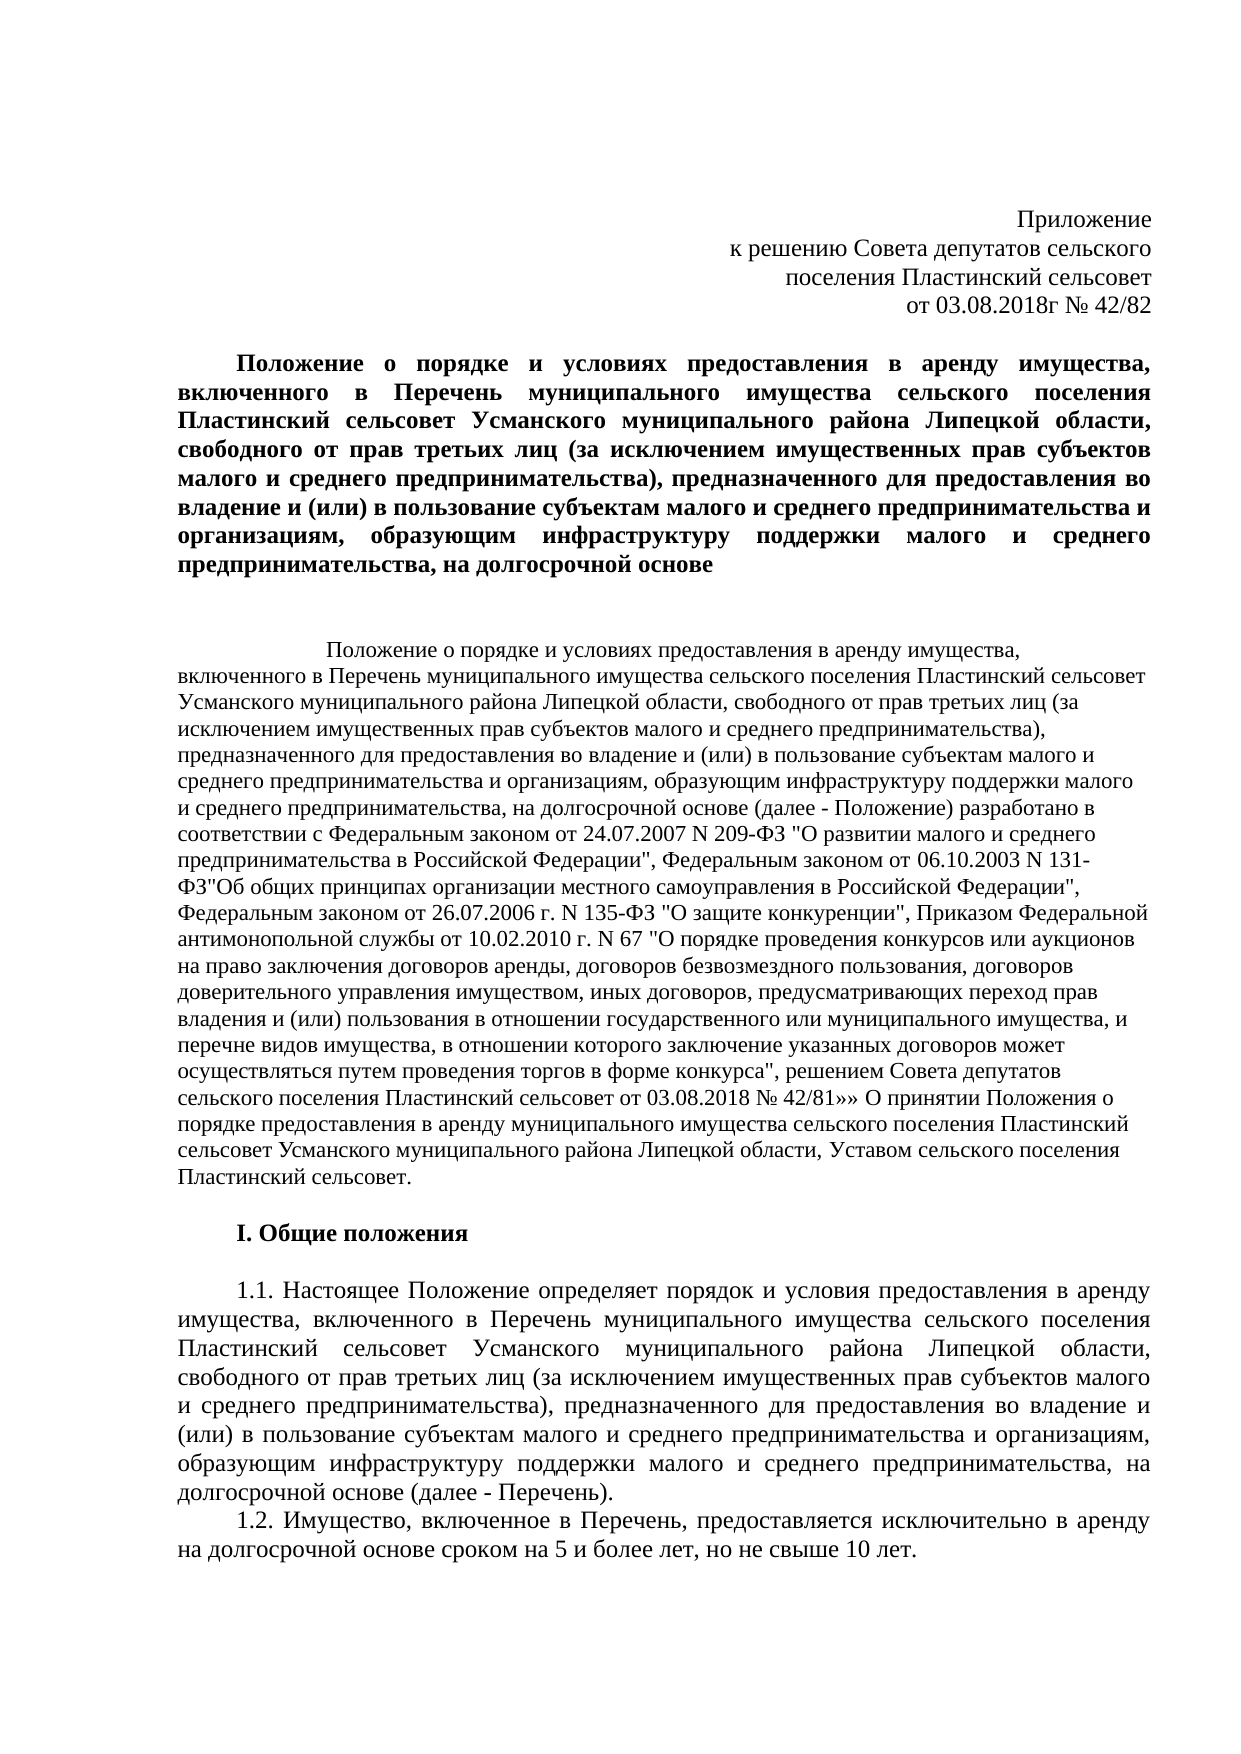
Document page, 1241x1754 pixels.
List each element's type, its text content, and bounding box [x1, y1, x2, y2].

text I. Общие положения [177, 1218, 1152, 1247]
text к решению Совета депутатов сельского [177, 233, 1152, 262]
text 1.1. Настоящее Положение определяет порядок и условия предоставления в аренду имущества, включенного в Перечень муниципального имущества сельского поселения Пластинский сельсовет Усманского муниципального района Липецкой области, свободного от прав третьих лиц (за исключением имущественных прав субъектов малого и среднего предпринимательства), предназначенного для предоставления во владение и (или) в пользование субъектам малого и среднего предпринимательства и организациям, образующим инфраструктуру поддержки малого и среднего предпринимательства, на долгосрочной основе (далее - Перечень). [177, 1275, 1152, 1505]
text Приложение [177, 204, 1152, 233]
text 1.2. Имущество, включенное в Перечень, предоставляется исключительно в аренду на долгосрочной основе сроком на 5 и более лет, но не свыше 10 лет. [177, 1505, 1152, 1563]
text поселения Пластинский сельсовет [177, 262, 1152, 291]
text Положение о порядке и условиях предоставления в аренду имущества, включенного в Перечень муниципального имущества сельского поселения Пластинский сельсовет Усманского муниципального района Липецкой области, свободного от прав третьих лиц (за исключением имущественных прав субъектов малого и среднего предпринимательства), предназначенного для предоставления во владение и (или) в пользование субъектам малого и среднего предпринимательства и организациям, образующим инфраструктуру поддержки малого и среднего предпринимательства, на долгосрочной основе [177, 348, 1152, 578]
text Положение о порядке и условиях предоставления в аренду имущества, включенного в Перечень муниципального имущества сельского поселения Пластинский сельсовет Усманского муниципального района Липецкой области, свободного от прав третьих лиц (за исключением имущественных прав субъектов малого и среднего предпринимательства), предназначенного для предоставления во владение и (или) в пользование субъектам малого и среднего предпринимательства и организациям, образующим инфраструктуру поддержки малого и среднего предпринимательства, на долгосрочной основе (далее - Положение) разработано в соответствии с Федеральным законом от 24.07.2007 N 209-ФЗ "О развитии малого и среднего предпринимательства в Российской Федерации", Федеральным законом от 06.10.2003 N 131-ФЗ"Об общих принципах организации местного самоуправления в Российской Федерации", Федеральным законом от 26.07.2006 г. N 135-ФЗ "О защите конкуренции", Приказом Федеральной антимонопольной службы от 10.02.2010 г. N 67 "О порядке проведения конкурсов или аукционов на право заключения договоров аренды, договоров безвозмездного пользования, договоров доверительного управления имуществом, иных договоров, предусматривающих переход прав владения и (или) пользования в отношении государственного или муниципального имущества, и перечне видов имущества, в отношении которого заключение указанных договоров может осуществляться путем проведения торгов в форме конкурса", решением Совета депутатов сельского поселения Пластинский сельсовет от 03.08.2018 № 42/81»» О принятии Положения о порядке предоставления в аренду муниципального имущества сельского поселения Пластинский сельсовет Усманского муниципального района Липецкой области, Уставом сельского поселения Пластинский сельсовет. [177, 636, 1152, 1189]
text от 03.08.2018г № 42/82 [177, 291, 1152, 319]
